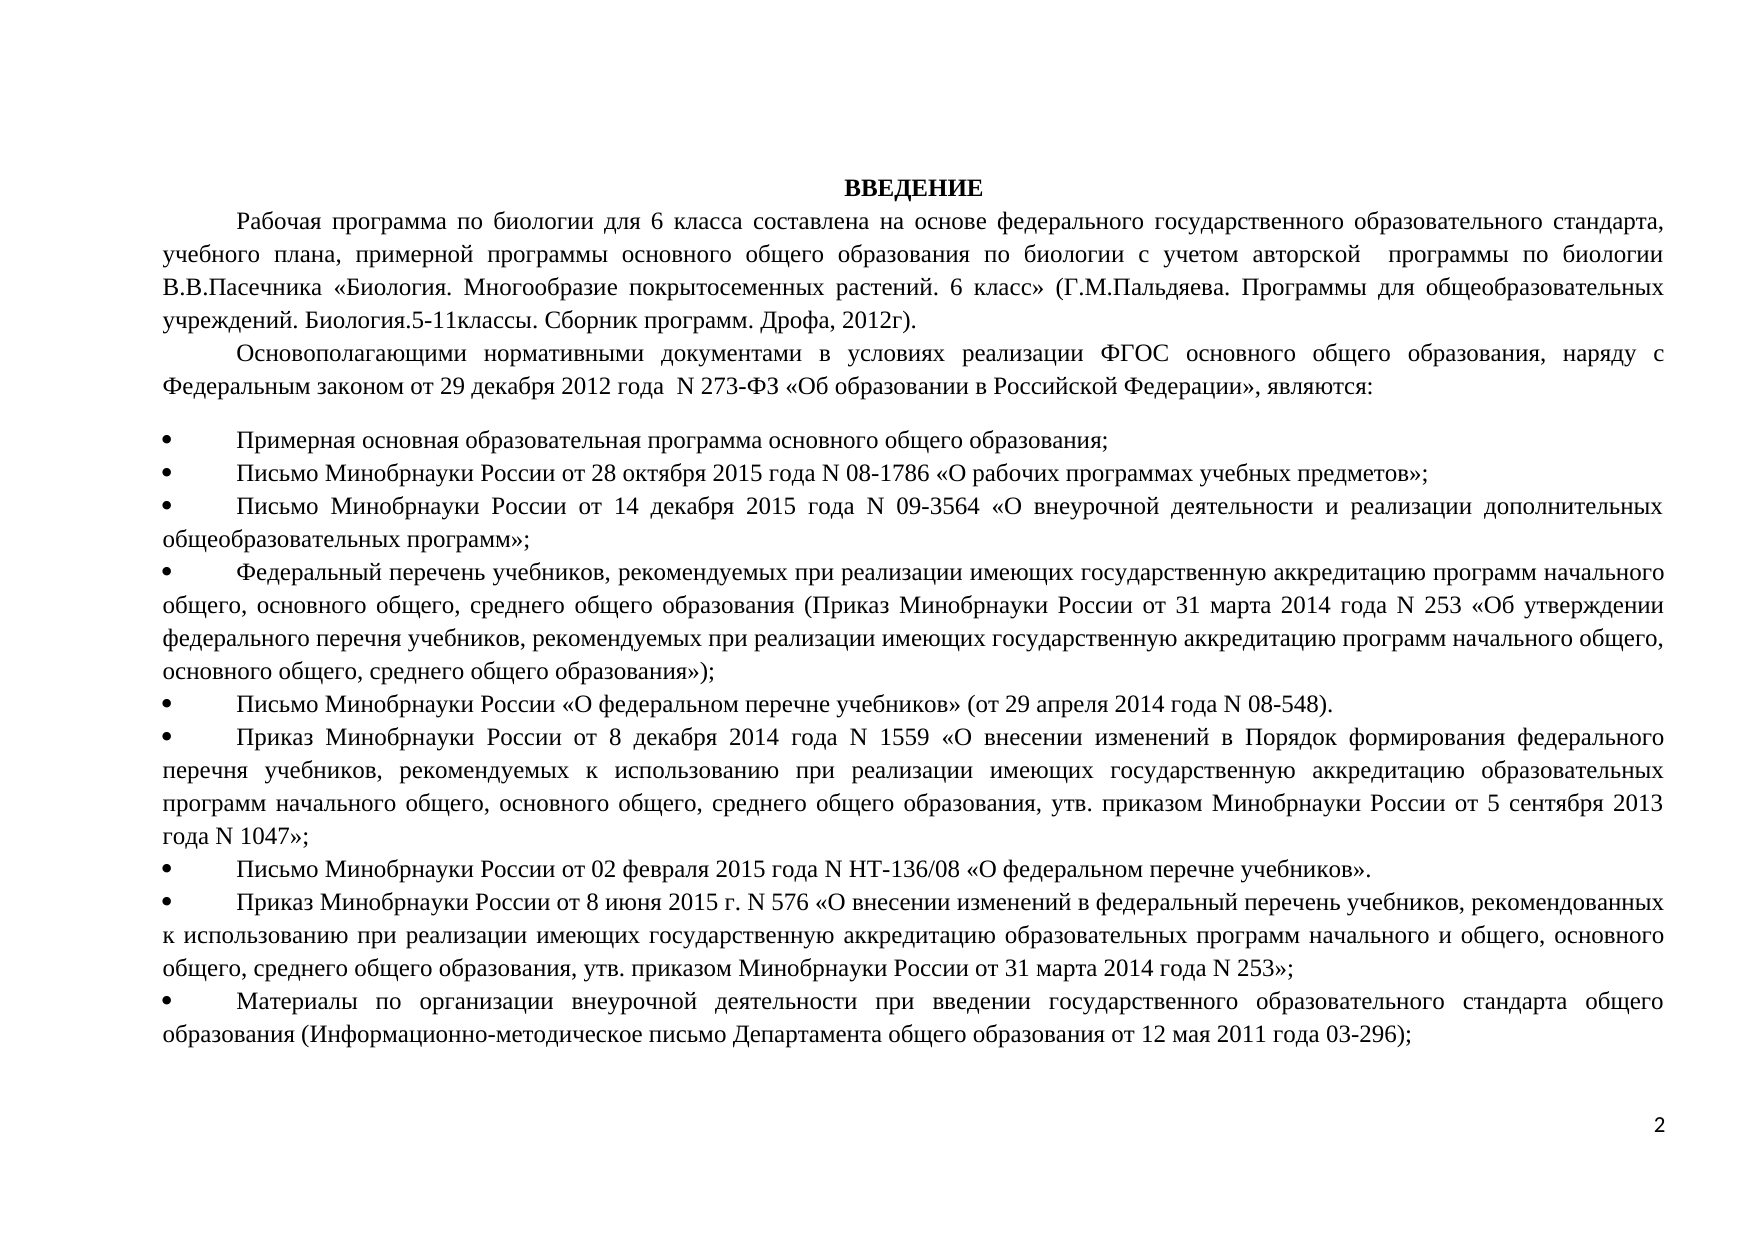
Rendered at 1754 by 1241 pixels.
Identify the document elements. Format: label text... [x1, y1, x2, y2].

list Письмо Минобрнауки России от 02 февраля 2015 года N НТ-136/08 «О федеральном перечне учебников». [162, 854, 1665, 883]
list Приказ Минобрнауки России от 8 июня 2015 г. N 576 «О внесении изменений в федеральный перечень учебников, рекомендованных к использованию при реализации имеющих государственную аккредитацию образовательных программ начального и общего, основного общего, среднего общего образования, утв. приказом Минобрнауки России от 31 марта 2014 года N 253»; [162, 887, 1665, 982]
text Рабочая программа по биологии для 6 класса составлена на основе федерального государственного образовательного стандарта, учебного плана, примерной программы основного общего образования по биологии с учетом авторской программы по биологии В.В.Пасечника «Биология. Многообразие покрытосеменных растений. 6 класс» (Г.М.Пальдяева. Программы для общеобразовательных учреждений. Биология.5-11классы. Сборник программ. Дрофа, 2012г). [162, 206, 1665, 334]
list Основополагающими нормативными документами в условиях реализации ФГОС основного общего образования, наряду с Федеральным законом от 29 декабря 2012 года N 273-ФЗ «Об образовании в Российской Федерации», являются: [162, 338, 1665, 400]
list Материалы по организации внеурочной деятельности при введении государственного образовательного стандарта общего образования (Информационно-методическое письмо Департамента общего образования от 12 мая 2011 года 03-296); [162, 986, 1665, 1048]
text ВВЕДЕНИЕ [162, 173, 1665, 202]
list Письмо Минобрнауки России от 28 октября 2015 года N 08-1786 «О рабочих программах учебных предметов»; [162, 458, 1665, 487]
list Письмо Минобрнауки России «О федеральном перечне учебников» (от 29 апреля 2014 года N 08-548). [162, 689, 1665, 718]
list Примерная основная образовательная программа основного общего образования; [162, 425, 1665, 454]
list Приказ Минобрнауки России от 8 декабря 2014 года N 1559 «О внесении изменений в Порядок формирования федерального перечня учебников, рекомендуемых к использованию при реализации имеющих государственную аккредитацию образовательных программ начального общего, основного общего, среднего общего образования, утв. приказом Минобрнауки России от 5 сентября 2013 года N 1047»; [162, 722, 1665, 850]
list Письмо Минобрнауки России от 14 декабря 2015 года N 09-3564 «О внеурочной деятельности и реализации дополнительных общеобразовательных программ»; [162, 491, 1665, 553]
list Федеральный перечень учебников, рекомендуемых при реализации имеющих государственную аккредитацию программ начального общего, основного общего, среднего общего образования (Приказ Минобрнауки России от 31 марта 2014 года N 253 «Об утверждении федерального перечня учебников, рекомендуемых при реализации имеющих государственную аккредитацию программ начального общего, основного общего, среднего общего образования»); [162, 557, 1665, 685]
